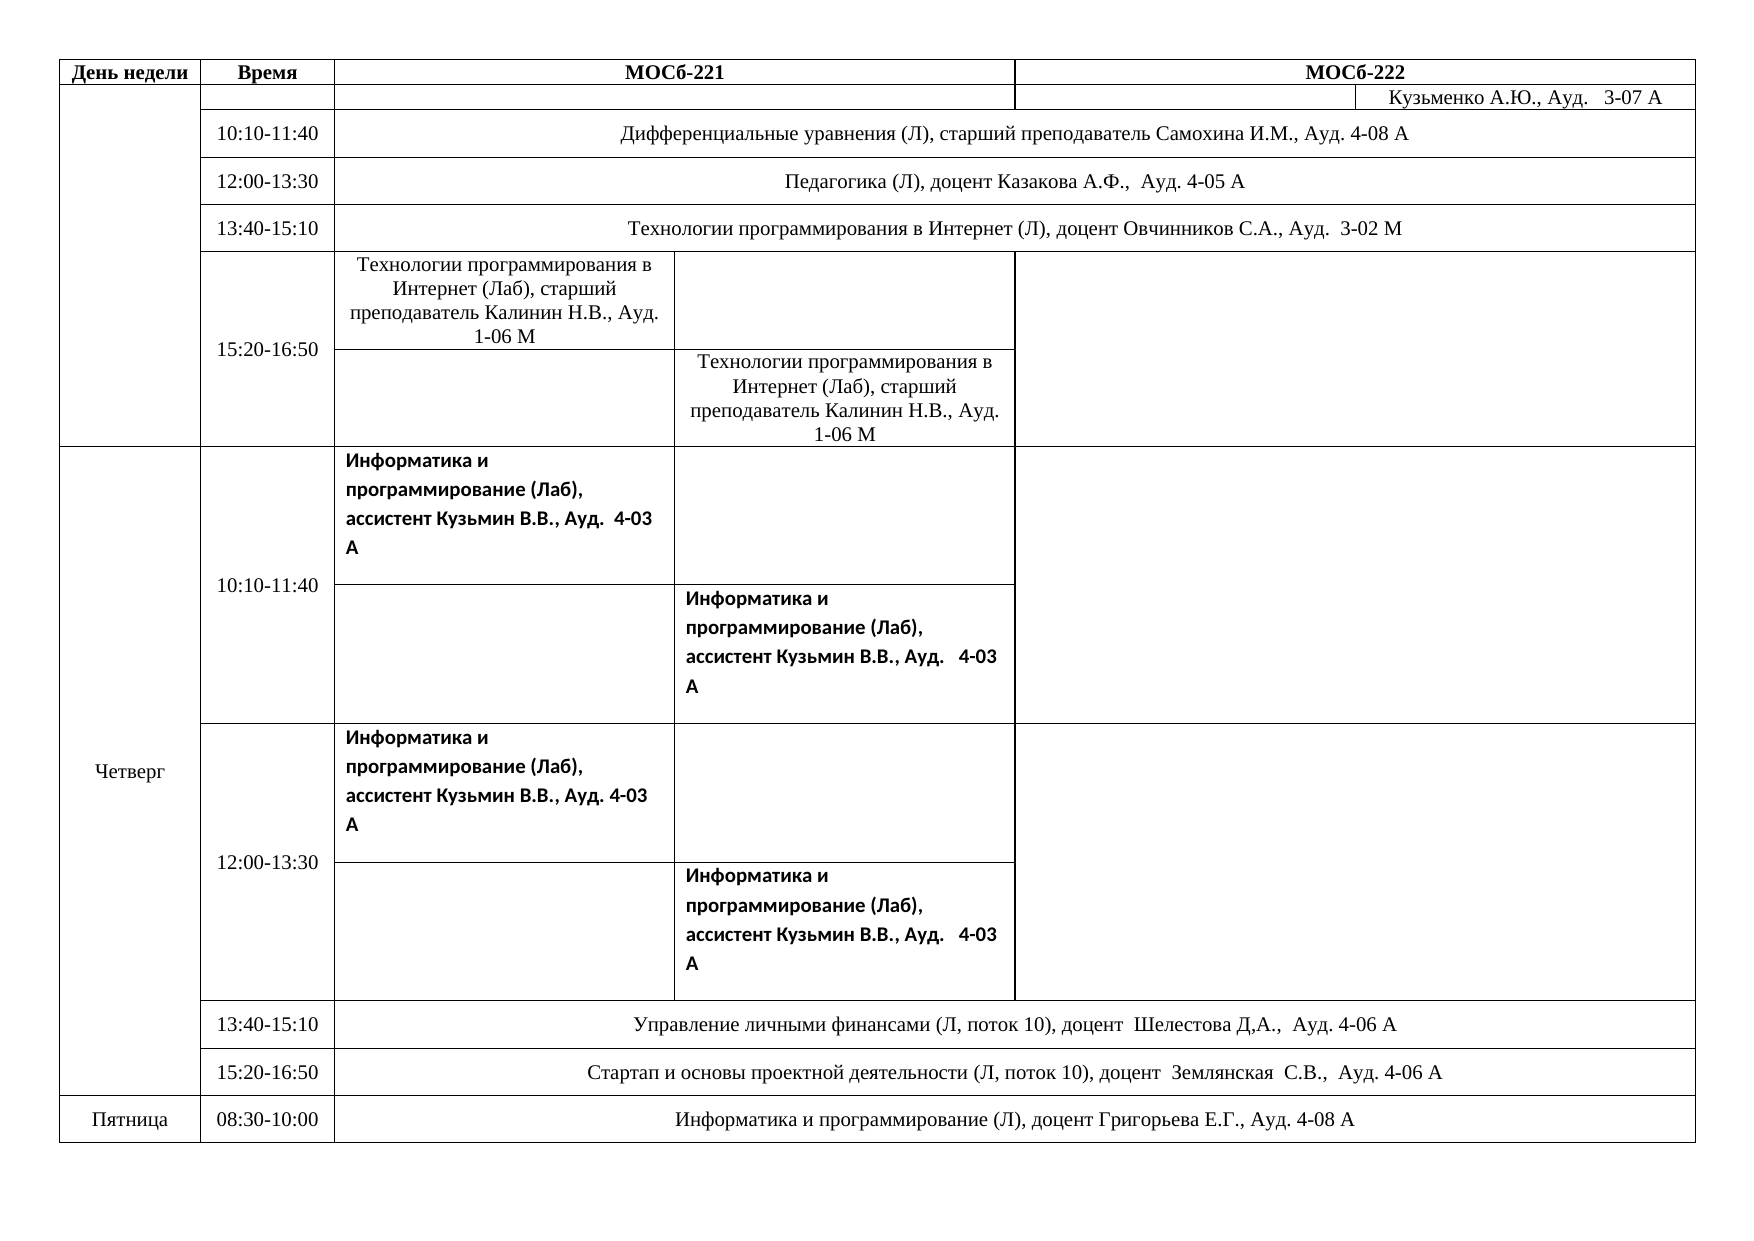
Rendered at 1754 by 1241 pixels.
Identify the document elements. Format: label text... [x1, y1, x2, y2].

table_cell Информатика и программирование (Л), доцент Григорьева Е.Г., Ауд. 4-08 А [335, 1096, 1695, 1142]
table_cell Технологии программирования в Интернет (Лаб), старший преподаватель Калинин Н.В., Ауд. 1-06 М [675, 350, 1014, 446]
table_header МОСб-221 [335, 60, 1014, 84]
table_cell 13:40-15:10 [201, 1001, 334, 1048]
table_cell Технологии программирования в Интернет (Лаб), старший преподаватель Калинин Н.В., Ауд. 1-06 М [335, 252, 674, 348]
table_cell 15:20-16:50 [201, 252, 334, 446]
table_cell Стартап и основы проектной деятельности (Л, поток 10), доцент Землянская С.В., Ауд. 4-06 А [335, 1049, 1695, 1095]
table_cell [675, 724, 1014, 862]
table_cell 10:10-11:40 [201, 110, 334, 157]
table_cell 08:30-10:00 [201, 1096, 334, 1142]
table_cell [675, 447, 1014, 584]
table_header МОСб-222 [1016, 60, 1695, 84]
table_cell Пятница [60, 1096, 200, 1142]
table_cell Управление личными финансами (Л, поток 10), доцент Шелестова Д,А., Ауд. 4-06 А [335, 1001, 1695, 1048]
table_cell Технологии программирования в Интернет (Л), доцент Овчинников С.А., Ауд. 3-02 М [335, 205, 1695, 251]
table_cell Информатика и программирование (Лаб), ассистент Кузьмин В.В., Ауд. 4-03 А [335, 724, 674, 862]
table_cell Информатика и программирование (Лаб), ассистент Кузьмин В.В., Ауд. 4-03 А [675, 585, 1014, 723]
table_cell [1016, 447, 1695, 723]
table_cell [335, 863, 674, 1000]
table_cell Информатика и программирование (Лаб), ассистент Кузьмин В.В., Ауд. 4-03 А [675, 863, 1014, 1000]
table_cell 10:10-11:40 [201, 447, 334, 723]
table_header Время [201, 60, 334, 84]
table_cell [1016, 85, 1355, 109]
table_cell [335, 350, 674, 446]
table_cell Четверг [60, 447, 200, 1095]
table_cell 12:00-13:30 [201, 158, 334, 204]
table_cell 13:40-15:10 [201, 205, 334, 251]
table_cell [675, 252, 1014, 348]
table_cell Педагогика (Л), доцент Казакова А.Ф., Ауд. 4-05 А [335, 158, 1695, 204]
table_cell [1016, 724, 1695, 1000]
table_cell Дифференциальные уравнения (Л), старший преподаватель Самохина И.М., Ауд. 4-08 А [335, 110, 1695, 157]
table_header День недели [60, 60, 200, 84]
table_cell Информатика и программирование (Лаб), ассистент Кузьмин В.В., Ауд. 4-03 А [335, 447, 674, 584]
table_cell 15:20-16:50 [201, 1049, 334, 1095]
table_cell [1356, 85, 1695, 109]
table_cell [335, 585, 674, 723]
table_cell 12:00-13:30 [201, 724, 334, 1000]
table_cell [1016, 252, 1695, 446]
